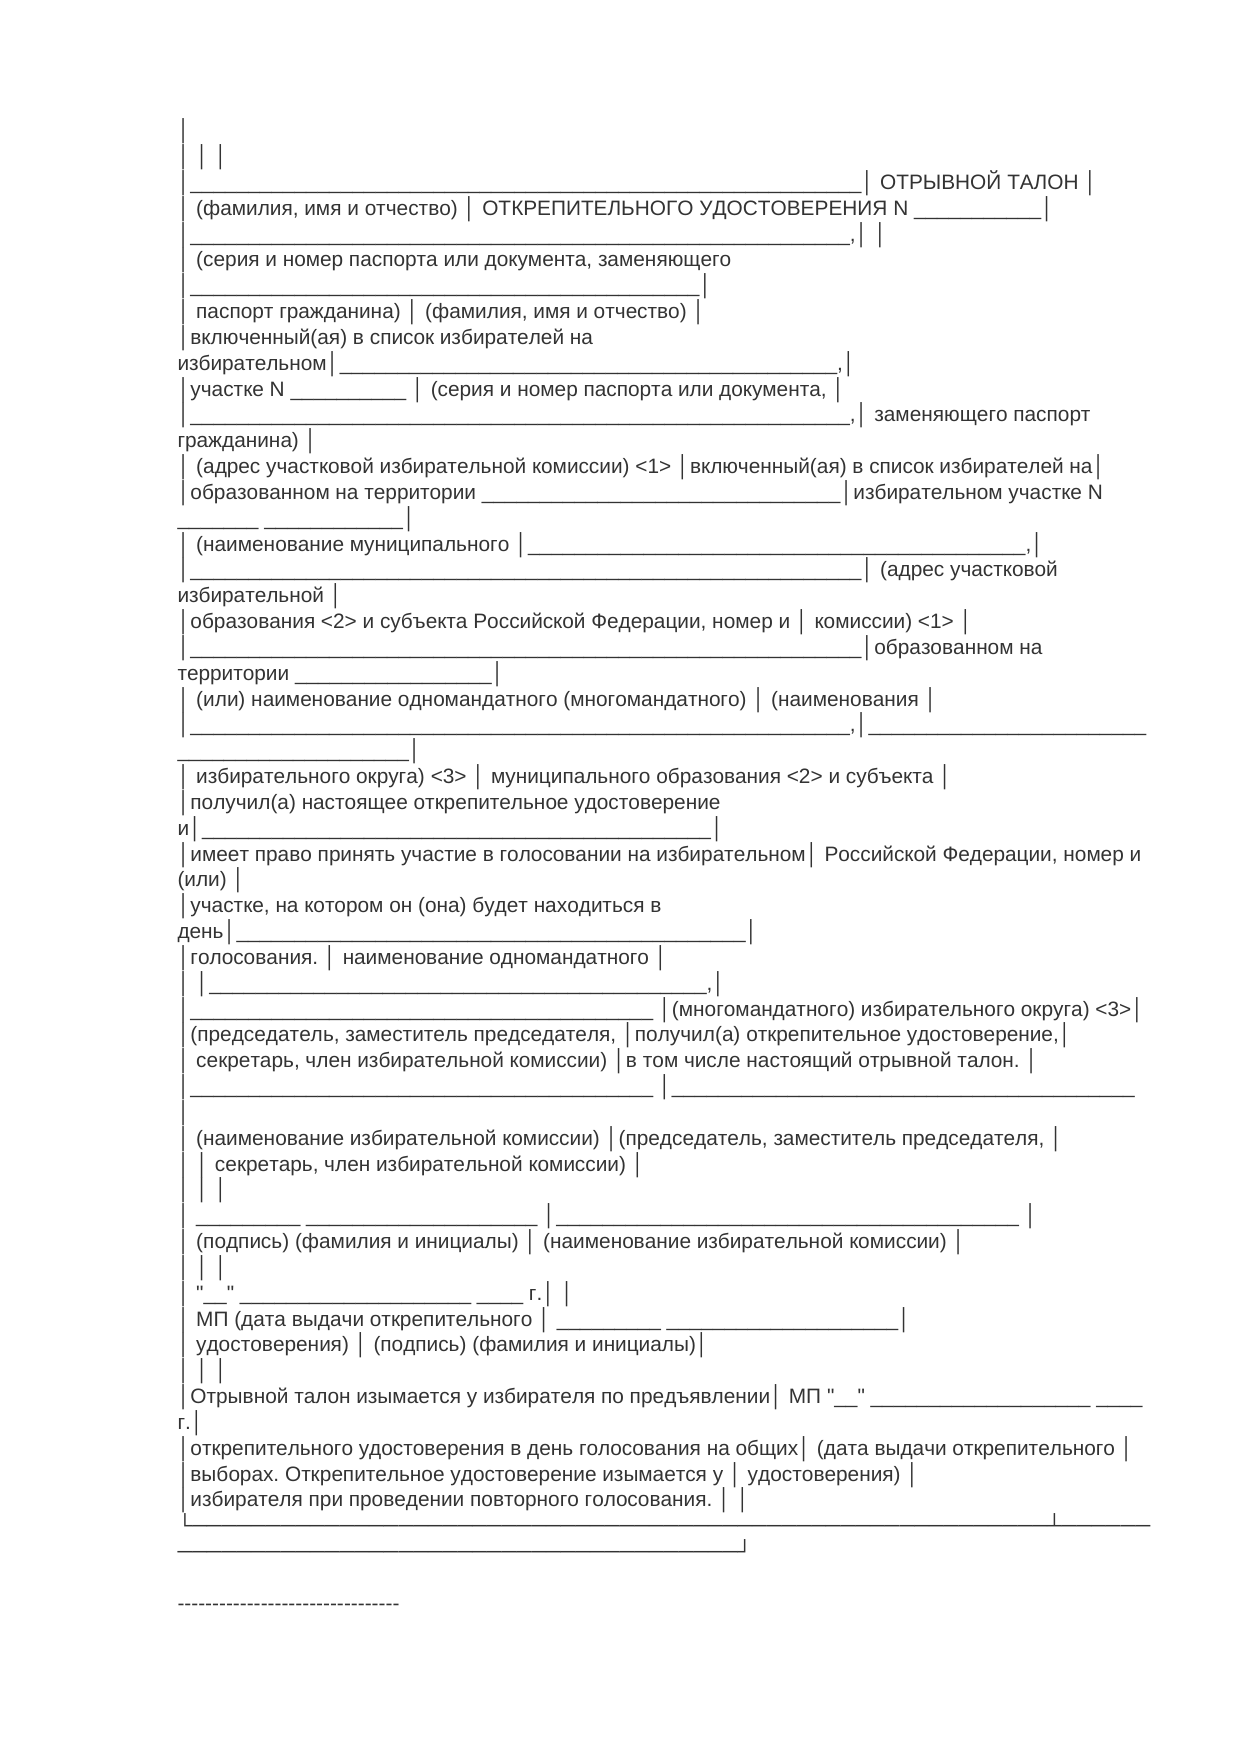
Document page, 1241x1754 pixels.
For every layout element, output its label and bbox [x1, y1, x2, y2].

text [177, 118, 1152, 1614]
